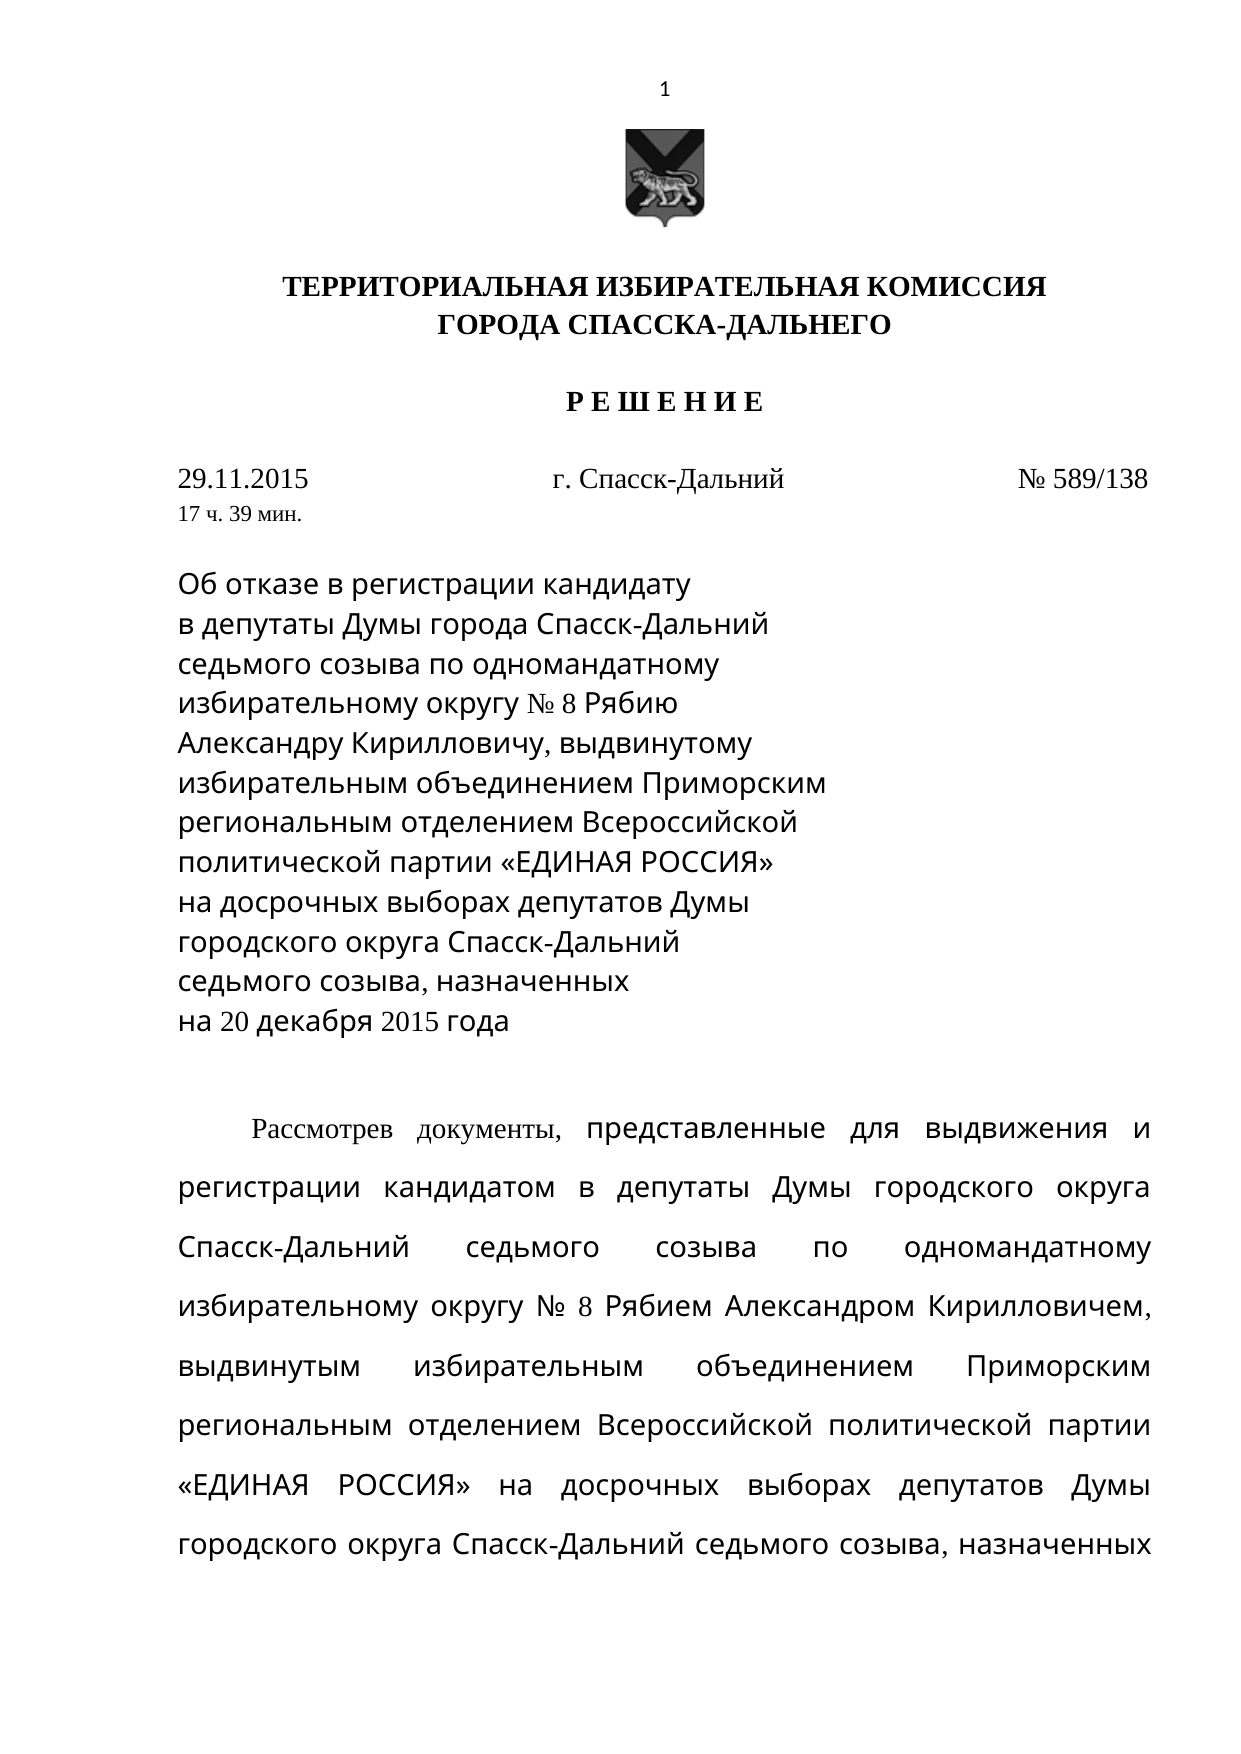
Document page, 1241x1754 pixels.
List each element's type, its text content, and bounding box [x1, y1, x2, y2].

text седьмого созыва, назначенных [177, 961, 1152, 1000]
text седьмого созыва по одномандатному [177, 643, 1152, 683]
text Р Е Ш Е Н И Е [177, 384, 1152, 418]
text избирательному округу № 8 Рябию [177, 683, 1152, 722]
picture [624, 129, 705, 229]
text 17 ч. 39 мин. [177, 500, 1152, 526]
text ГОРОДА СПАССКА-ДАЛЬНЕГО [177, 307, 1152, 341]
text на досрочных выборах депутатов Думы [177, 881, 1152, 921]
text 29.11.2015 г. Спасск-Дальний № 589/138 [177, 461, 1152, 495]
text региональным отделением Всероссийской [177, 802, 1152, 841]
text Об отказе в регистрации кандидату [177, 564, 1152, 603]
text в депутаты Думы города Спасск-Дальний [177, 603, 1152, 643]
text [177, 1107, 1152, 1563]
text ТЕРРИТОРИАЛЬНАЯ ИЗБИРАТЕЛЬНАЯ КОМИССИЯ [177, 269, 1152, 302]
text Александру Кирилловичу, выдвинутому [177, 722, 1152, 762]
text политической партии «ЕДИНАЯ РОССИЯ» [177, 841, 1152, 881]
text на 20 декабря 2015 года [177, 1000, 1152, 1040]
text городского округа Спасск-Дальний [177, 921, 1152, 961]
text избирательным объединением Приморским [177, 762, 1152, 802]
